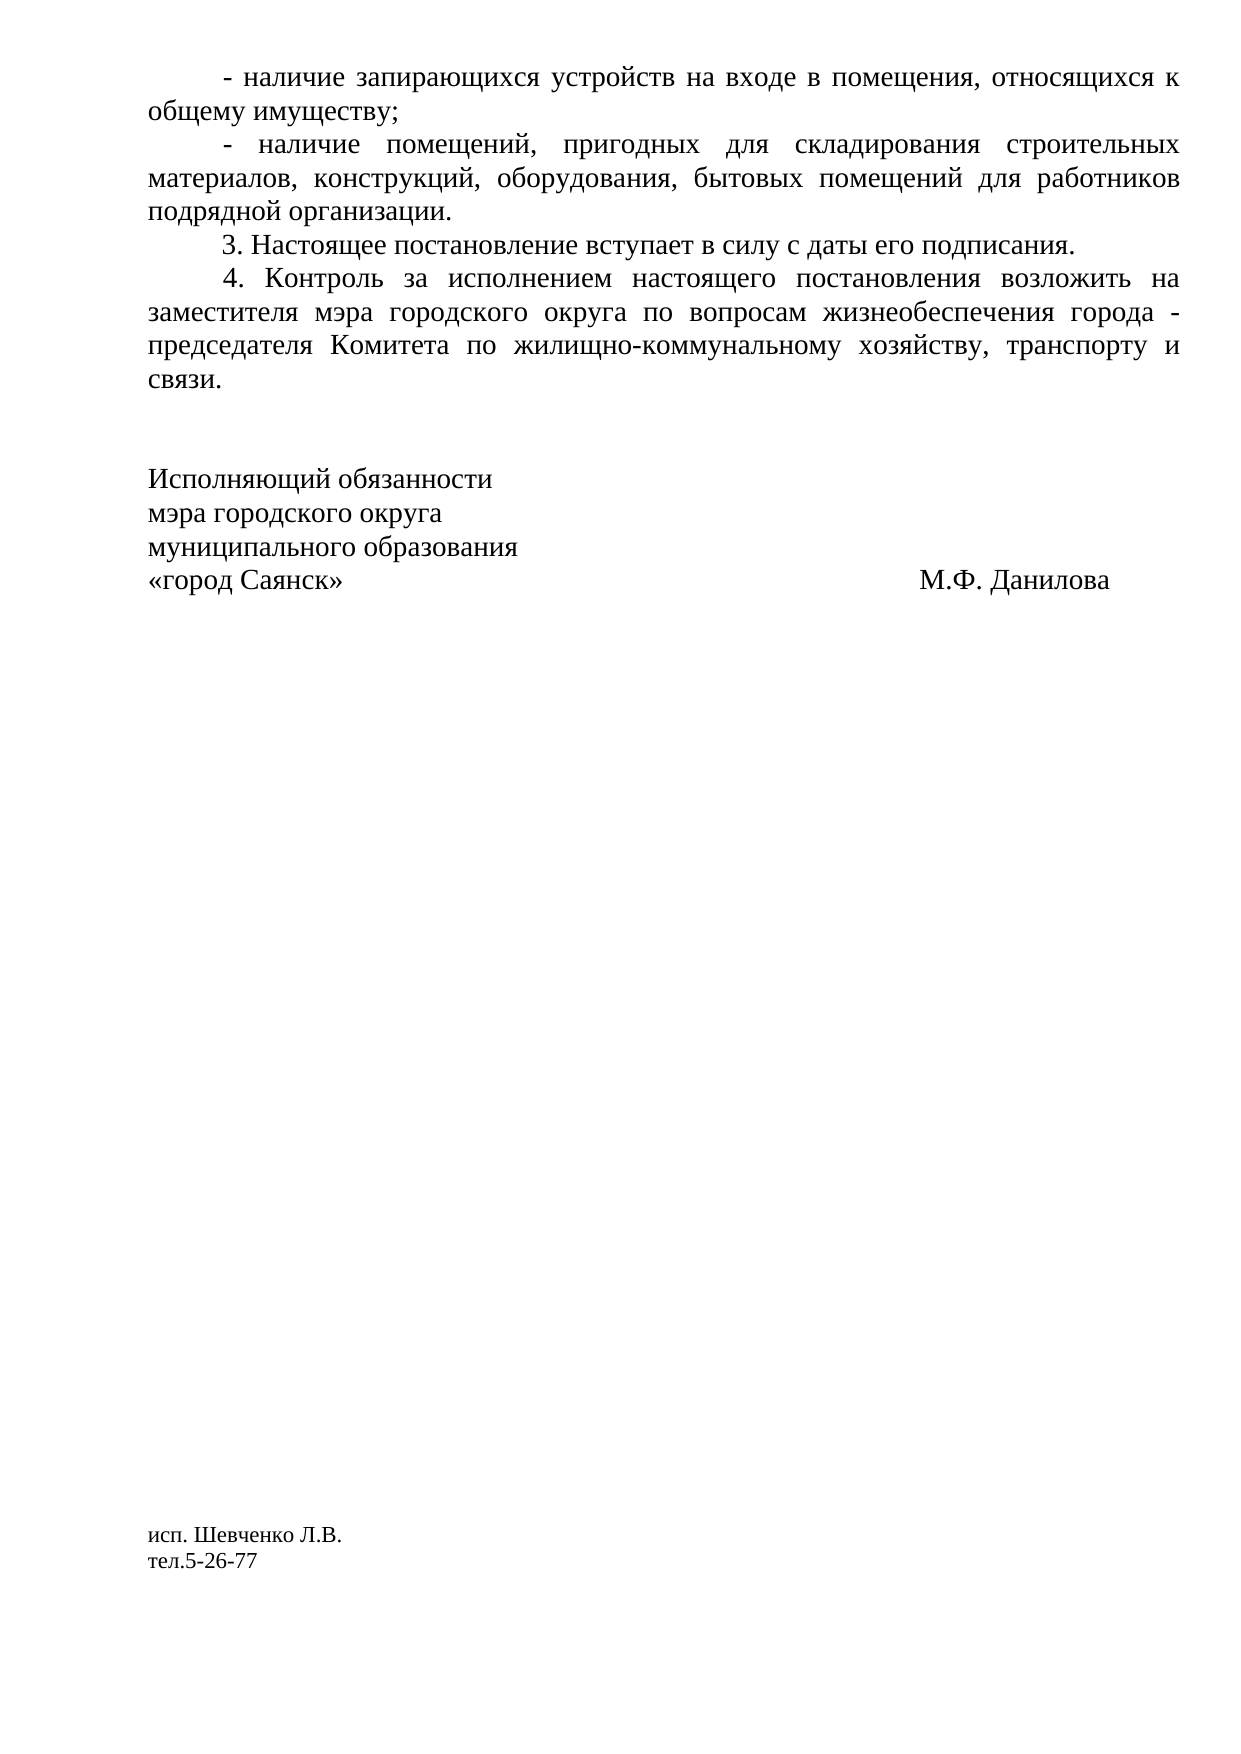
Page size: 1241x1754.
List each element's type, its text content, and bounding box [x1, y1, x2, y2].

text Исполняющий обязанности [148, 462, 1181, 495]
text - наличие запирающихся устройств на входе в помещения, относящихся к общему имуществу; [148, 59, 1181, 126]
text 3. Настоящее постановление вступает в силу с даты его подписания. [148, 227, 1181, 260]
text мэра городского округа [148, 495, 1181, 529]
text - наличие помещений, пригодных для складирования строительных материалов, конструкций, оборудования, бытовых помещений для работников подрядной организации. [148, 126, 1181, 227]
text муниципального образования [148, 529, 1181, 562]
text тел.5-26-77 [148, 1547, 1181, 1573]
text 4. Контроль за исполнением настоящего постановления возложить на заместителя мэра городского округа по вопросам жизнеобеспечения города - председателя Комитета по жилищно-коммунальному хозяйству, транспорту и связи. [148, 260, 1181, 394]
text исп. Шевченко Л.В. [148, 1521, 1181, 1547]
text «город Саянск» М.Ф. Данилова [148, 562, 1181, 596]
